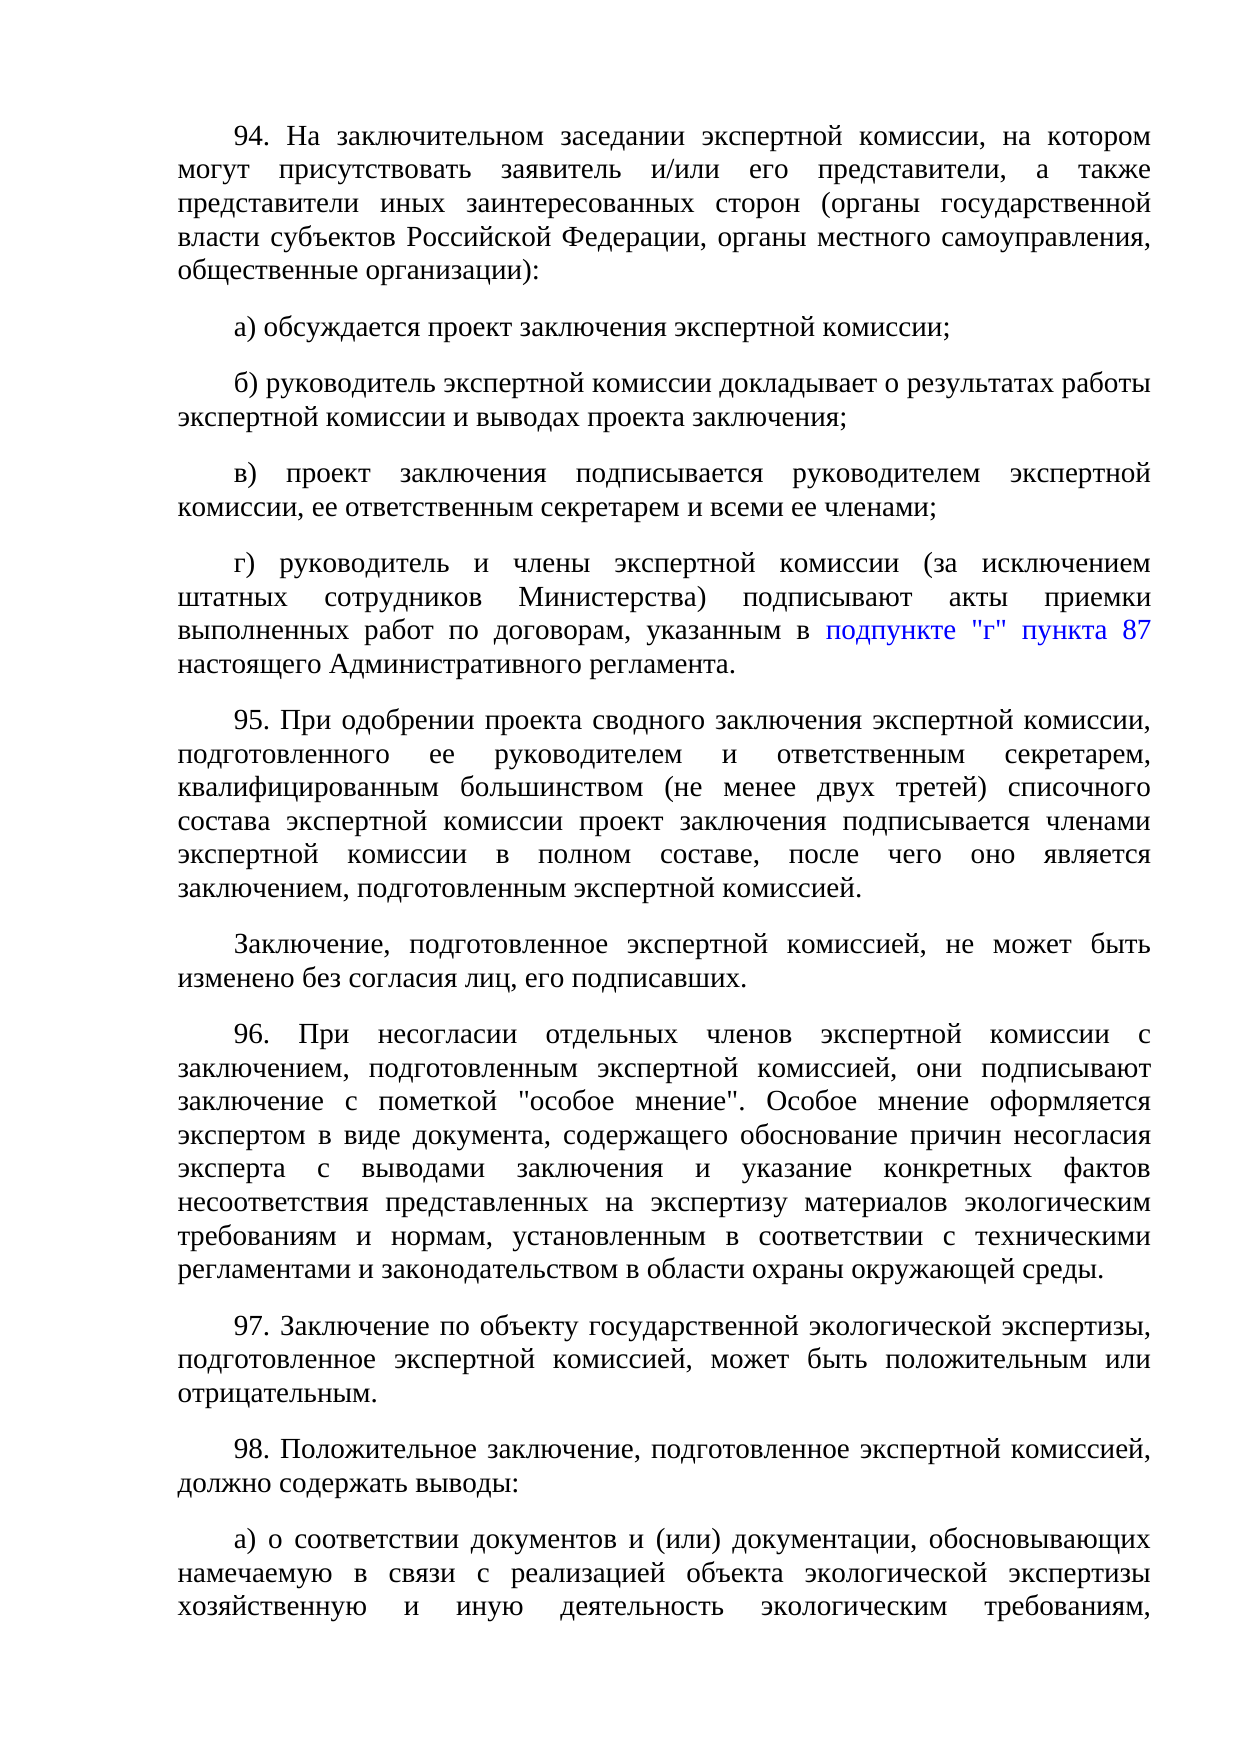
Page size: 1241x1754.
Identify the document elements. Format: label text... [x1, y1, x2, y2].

text 95. При одобрении проекта сводного заключения экспертной комиссии, подготовленного ее руководителем и ответственным секретарем, квалифицированным большинством (не менее двух третей) списочного состава экспертной комиссии проект заключения подписывается членами экспертной комиссии в полном составе, после чего оно является заключением, подготовленным экспертной комиссией. [177, 702, 1152, 903]
text 97. Заключение по объекту государственной экологической экспертизы, подготовленное экспертной комиссией, может быть положительным или отрицательным. [177, 1308, 1152, 1408]
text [177, 1521, 1152, 1622]
text 94. На заключительном заседании экспертной комиссии, на котором могут присутствовать заявитель и/или его представители, а также представители иных заинтересованных сторон (органы государственной власти субъектов Российской Федерации, органы местного самоуправления, общественные организации): [177, 118, 1152, 286]
text в) проект заключения подписывается руководителем экспертной комиссии, ее ответственным секретарем и всеми ее членами; [177, 455, 1152, 522]
text 98. Положительное заключение, подготовленное экспертной комиссией, должно содержать выводы: [177, 1431, 1152, 1498]
text Заключение, подготовленное экспертной комиссией, не может быть изменено без согласия лиц, его подписавших. [177, 926, 1152, 993]
text б) руководитель экспертной комиссии докладывает о результатах работы экспертной комиссии и выводах проекта заключения; [177, 365, 1152, 432]
text г) руководитель и члены экспертной комиссии (за исключением штатных сотрудников Министерства) подписывают акты приемки выполненных работ по договорам, указанным в подпункте "г" пункта 87 настоящего Административного регламента. [177, 545, 1152, 679]
text 96. При несогласии отдельных членов экспертной комиссии с заключением, подготовленным экспертной комиссией, они подписывают заключение с пометкой "особое мнение". Особое мнение оформляется экспертом в виде документа, содержащего обоснование причин несогласия эксперта с выводами заключения и указание конкретных фактов несоответствия представленных на экспертизу материалов экологическим требованиям и нормам, установленным в соответствии с техническими регламентами и законодательством в области охраны окружающей среды. [177, 1016, 1152, 1285]
text а) обсуждается проект заключения экспертной комиссии; [177, 309, 1152, 342]
